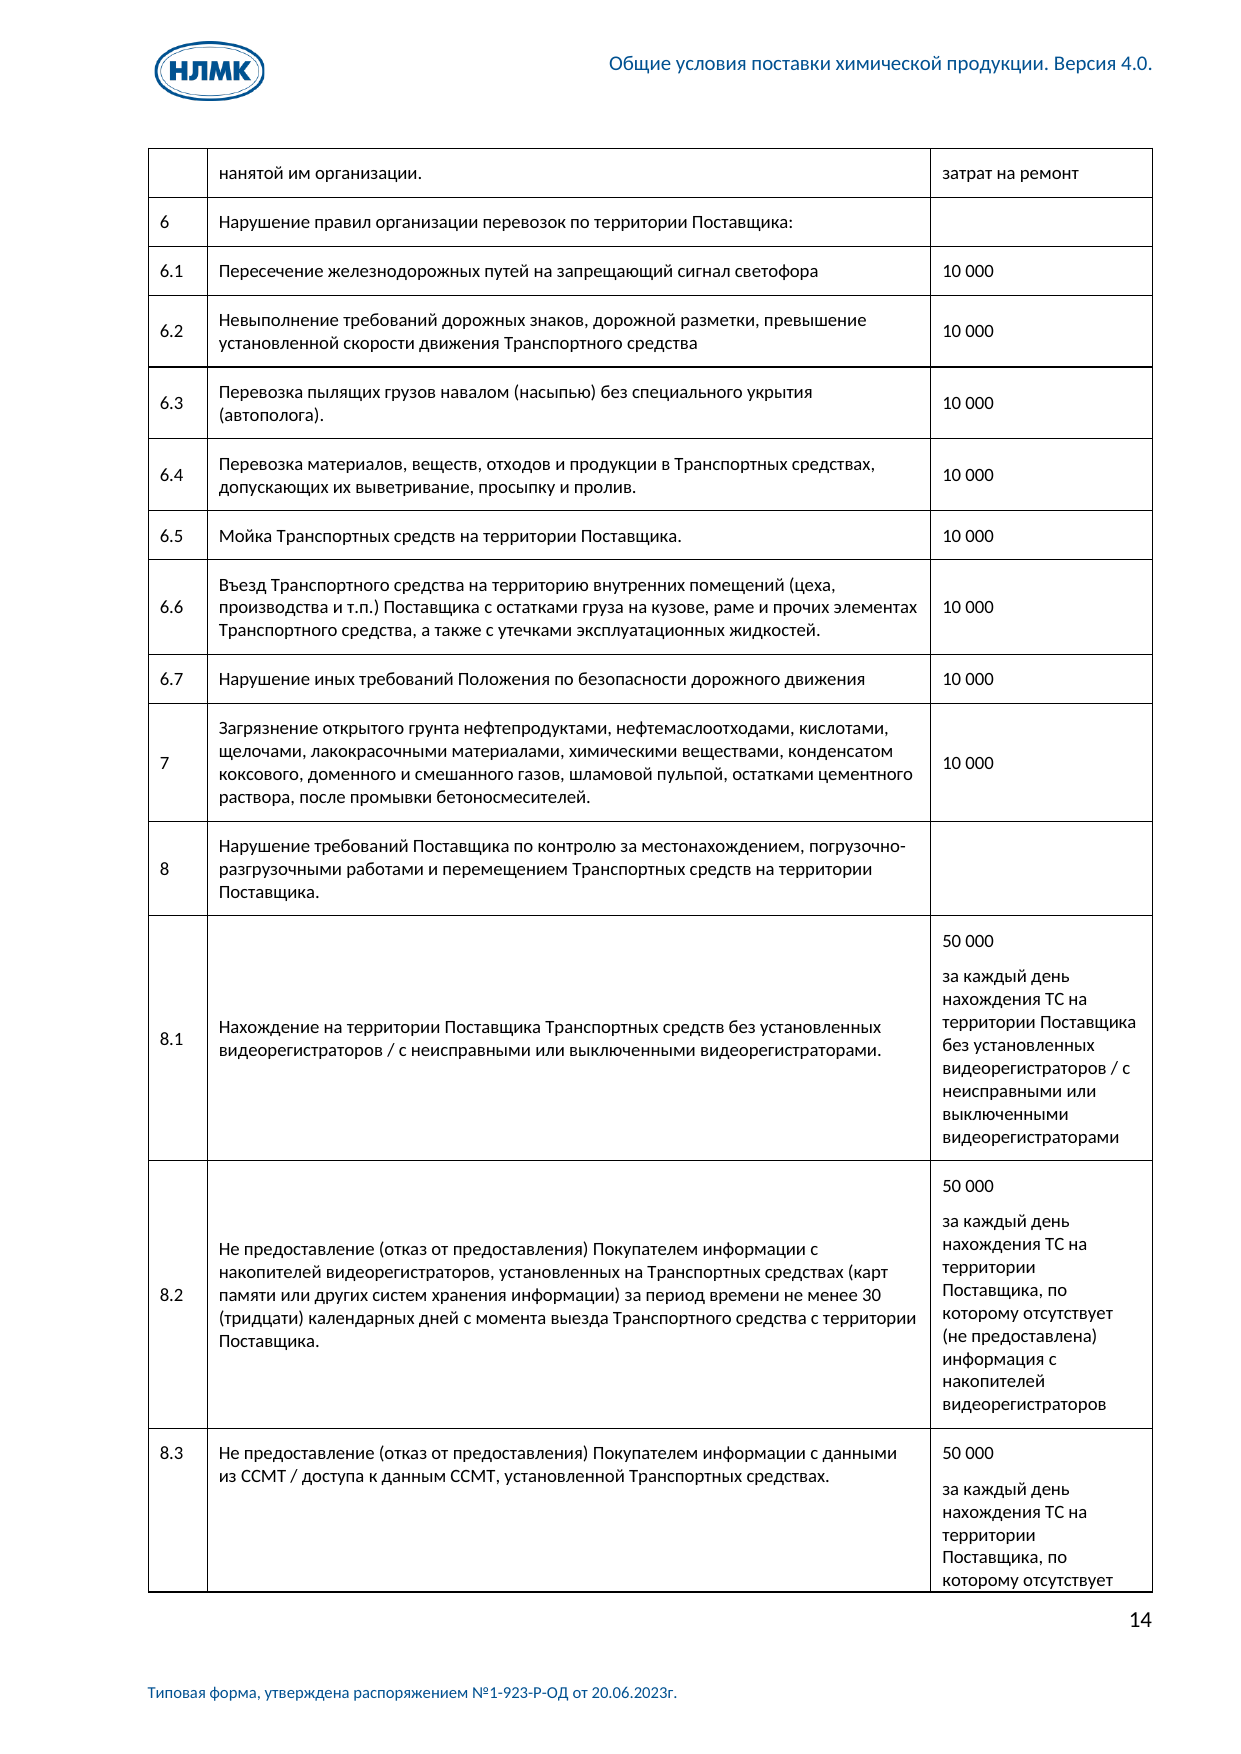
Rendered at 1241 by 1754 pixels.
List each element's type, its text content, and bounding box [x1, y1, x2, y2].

table_cell 6.5 [149, 511, 207, 559]
table_cell 5 [149, 149, 207, 197]
table_cell Не предоставление (отказ от предоставления) Покупателем информации с накопителей видеорегистраторов, установленных на Транспортных средствах (карт памяти или других систем хранения информации) за период времени не менее 30 (тридцати) календарных дней с момента выезда Транспортного средства с территории Поставщика. [208, 1161, 930, 1428]
table_cell 10 000 [931, 368, 1152, 438]
table_cell Въезд Транспортного средства на территорию внутренних помещений (цеха, производства и т.п.) Поставщика с остатками груза на кузове, раме и прочих элементах Транспортного средства, а также с утечками эксплуатационных жидкостей. [208, 560, 930, 654]
table_cell Нарушение иных требований Положения по безопасности дорожного движения [208, 655, 930, 703]
table_cell 6.4 [149, 439, 207, 510]
table_cell Пересечение железнодорожных путей на запрещающий сигнал светофора [208, 247, 930, 294]
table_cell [208, 149, 930, 197]
table_cell 8.3 [149, 1429, 207, 1591]
table_cell 10 000 [931, 704, 1152, 821]
table_cell 6.2 [149, 296, 207, 366]
table_cell Нарушение правил организации перевозок по территории Поставщика: [208, 198, 930, 246]
table_cell 6 [149, 198, 207, 246]
table_cell 50 000 за каждый день нахождения ТС на территории Поставщика, по которому отсутствует (не предоставлена) информация с накопителей видеорегистраторов [931, 1161, 1152, 1428]
table_cell Нарушение требований Поставщика по контролю за местонахождением, погрузочно-разгрузочными работами и перемещением Транспортных средств на территории Поставщика. [208, 822, 930, 915]
table_cell Перевозка материалов, веществ, отходов и продукции в Транспортных средствах, допускающих их выветривание, просыпку и пролив. [208, 439, 930, 510]
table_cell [931, 149, 1152, 197]
table_cell 10 000 [931, 296, 1152, 366]
table_cell [931, 822, 1152, 915]
table_cell 6.3 [149, 368, 207, 438]
table_cell 10 000 [931, 511, 1152, 559]
table_cell 7 [149, 704, 207, 821]
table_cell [208, 1429, 930, 1591]
picture [154, 41, 265, 101]
table_cell 8.1 [149, 916, 207, 1160]
table_cell Нахождение на территории Поставщика Транспортных средств без установленных видеорегистраторов / с неисправными или выключенными видеорегистраторами. [208, 916, 930, 1160]
table_cell 10 000 [931, 439, 1152, 510]
table_cell 8.2 [149, 1161, 207, 1428]
table_cell 6.1 [149, 247, 207, 294]
table_cell 6.6 [149, 560, 207, 654]
table_cell [931, 198, 1152, 246]
table_cell 10 000 [931, 655, 1152, 703]
table_cell Мойка Транспортных средств на территории Поставщика. [208, 511, 930, 559]
table_cell Загрязнение открытого грунта нефтепродуктами, нефтемаслоотходами, кислотами, щелочами, лакокрасочными материалами, химическими веществами, конденсатом коксового, доменного и смешанного газов, шламовой пульпой, остатками цементного раствора, после промывки бетоносмесителей. [208, 704, 930, 821]
table_cell 10 000 [931, 247, 1152, 294]
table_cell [931, 1429, 1152, 1591]
table_cell 50 000 за каждый день нахождения ТС на территории Поставщика без установленных видеорегистраторов / с неисправными или выключенными видеорегистраторами [931, 916, 1152, 1160]
table_cell Невыполнение требований дорожных знаков, дорожной разметки, превышение установленной скорости движения Транспортного средства [208, 296, 930, 366]
table_cell Перевозка пылящих грузов навалом (насыпью) без специального укрытия (автополога). [208, 368, 930, 438]
table_cell 6.7 [149, 655, 207, 703]
table_cell 8 [149, 822, 207, 915]
table_cell 10 000 [931, 560, 1152, 654]
